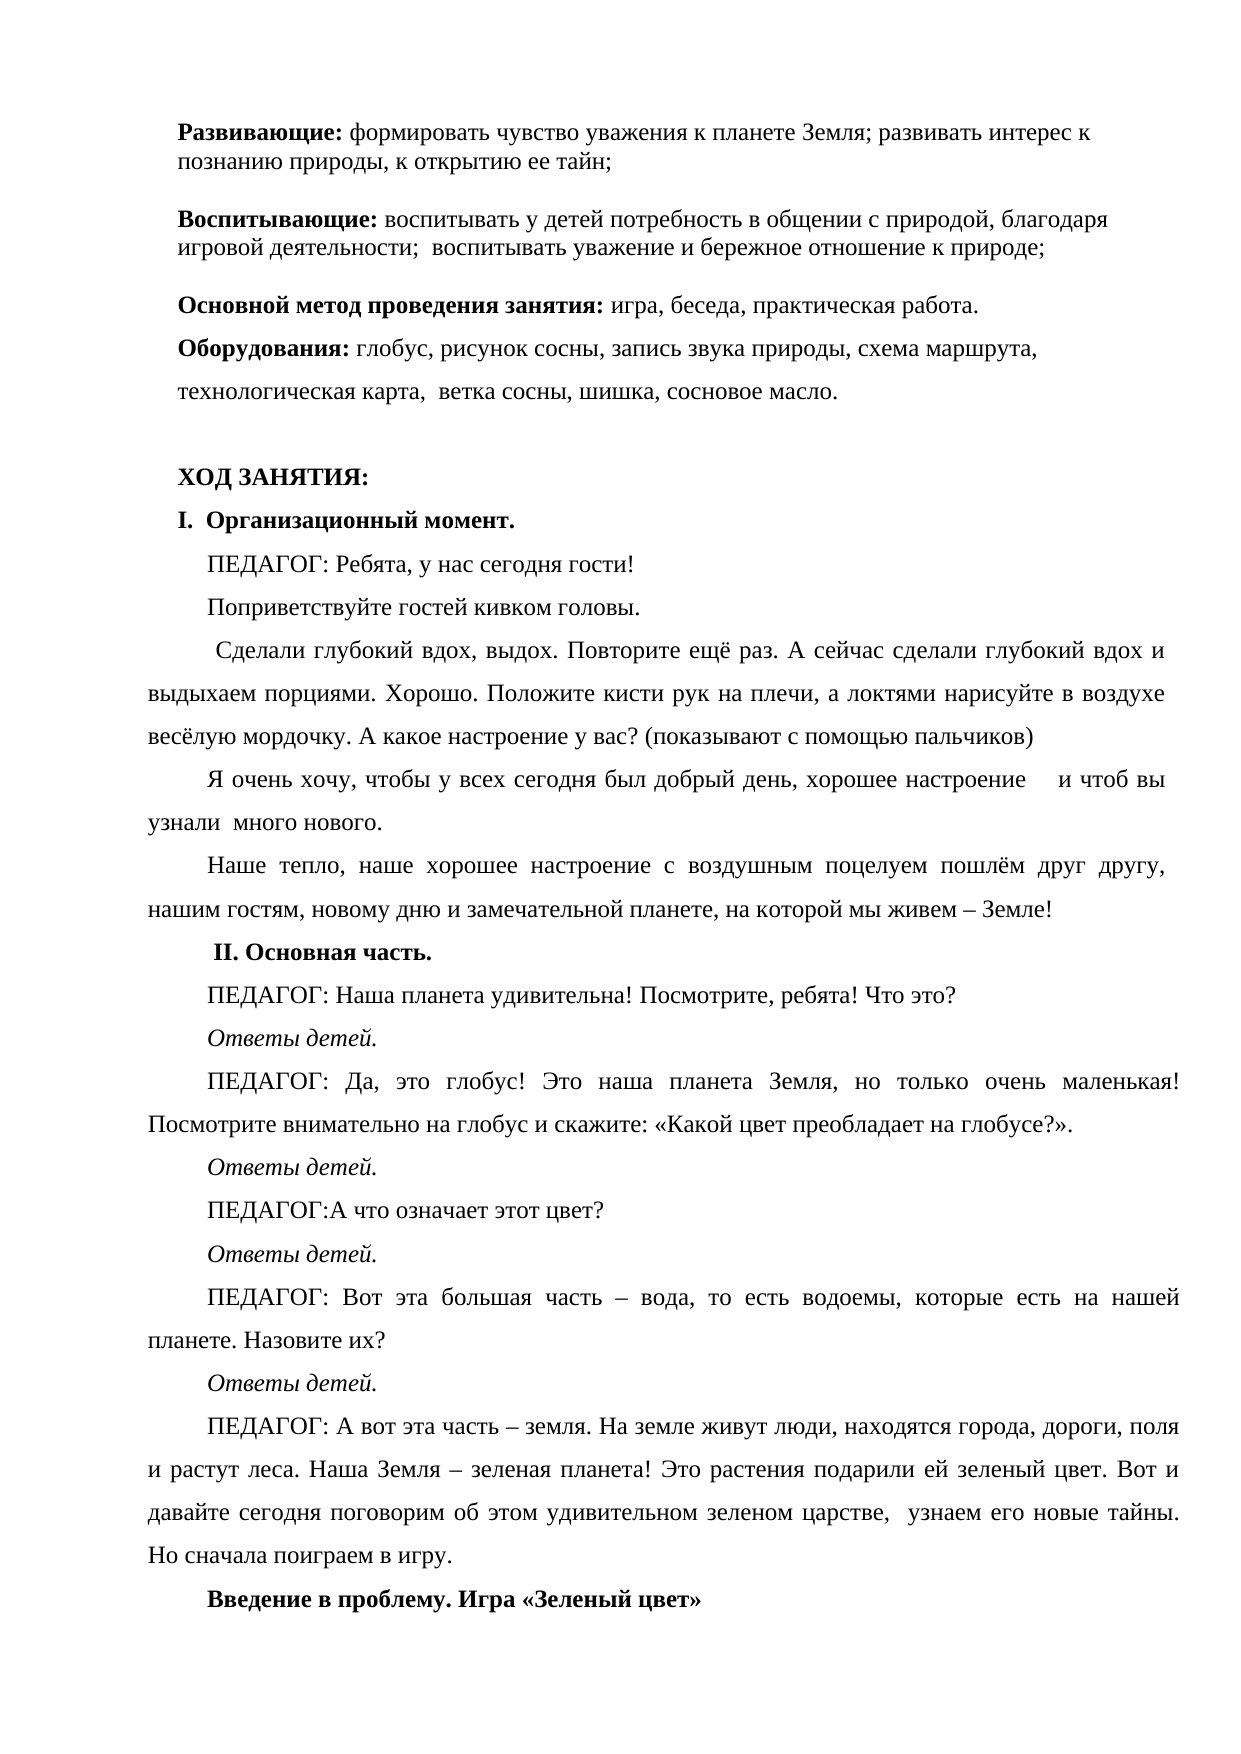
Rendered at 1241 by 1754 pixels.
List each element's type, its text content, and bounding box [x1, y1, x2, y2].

text Ответы детей. [148, 1023, 1181, 1052]
text Введение в проблему. Игра «Зеленый цвет» [148, 1584, 1181, 1612]
text Основной метод проведения занятия: игра, беседа, практическая работа. [177, 290, 1181, 319]
text Поприветствуйте гостей кивком головы. [148, 592, 1181, 621]
text Ответы детей. [148, 1152, 1181, 1181]
text ХОД ЗАНЯТИЯ: [177, 462, 1181, 491]
text ПЕДАГОГ:А что означает этот цвет? [148, 1196, 1181, 1224]
text Ответы детей. [148, 1239, 1181, 1267]
text ПЕДАГОГ: Вот эта большая часть – вода, то есть водоемы, которые есть на нашей планете. Назовите их? [148, 1282, 1181, 1354]
text Ответы детей. [148, 1368, 1181, 1397]
text Я очень хочу, чтобы у всех сегодня был добрый день, хорошее настроение и чтоб вы узнали много нового. [148, 764, 1167, 836]
text II. Основная часть. [148, 937, 1167, 966]
text ПЕДАГОГ: Да, это глобус! Это наша планета Земля, но только очень маленькая! Посмотрите внимательно на глобус и скажите: «Какой цвет преобладает на глобусе?». [148, 1066, 1181, 1138]
text Воспитывающие: воспитывать у детей потребность в общении с природой, благодаря игровой деятельности; воспитывать уважение и бережное отношение к природе; [177, 204, 1152, 261]
text ПЕДАГОГ: Ребята, у нас сегодня гости! [148, 549, 1181, 577]
text Наше тепло, наше хорошее настроение с воздушным поцелуем пошлём друг другу, нашим гостям, новому дню и замечательной планете, на которой мы живем – Земле! [148, 851, 1167, 922]
text Сделали глубокий вдох, выдох. Повторите ещё раз. А сейчас сделали глубокий вдох и выдыхаем порциями. Хорошо. Положите кисти рук на плечи, а локтями нарисуйте в воздухе весёлую мордочку. А какое настроение у вас? (показывают с помощью пальчиков) [148, 635, 1167, 750]
text Оборудования: глобус, рисунок сосны, запись звука природы, схема маршрута, технологическая карта, ветка сосны, шишка, сосновое масло. [177, 333, 1181, 405]
text I. Организационный момент. [177, 506, 1181, 534]
text Развивающие: формировать чувство уважения к планете Земля; развивать интерес к познанию природы, к открытию ее тайн; [177, 117, 1152, 175]
text ПЕДАГОГ: А вот эта часть – земля. На земле живут люди, находятся города, дороги, поля и растут леса. Наша Земля – зеленая планета! Это растения подарили ей зеленый цвет. Вот и давайте сегодня поговорим об этом удивительном зеленом царстве, узнаем его новые тайны. Но сначала поиграем в игру. [148, 1411, 1181, 1569]
text ПЕДАГОГ: Наша планета удивительна! Посмотрите, ребята! Что это? [148, 980, 1167, 1009]
